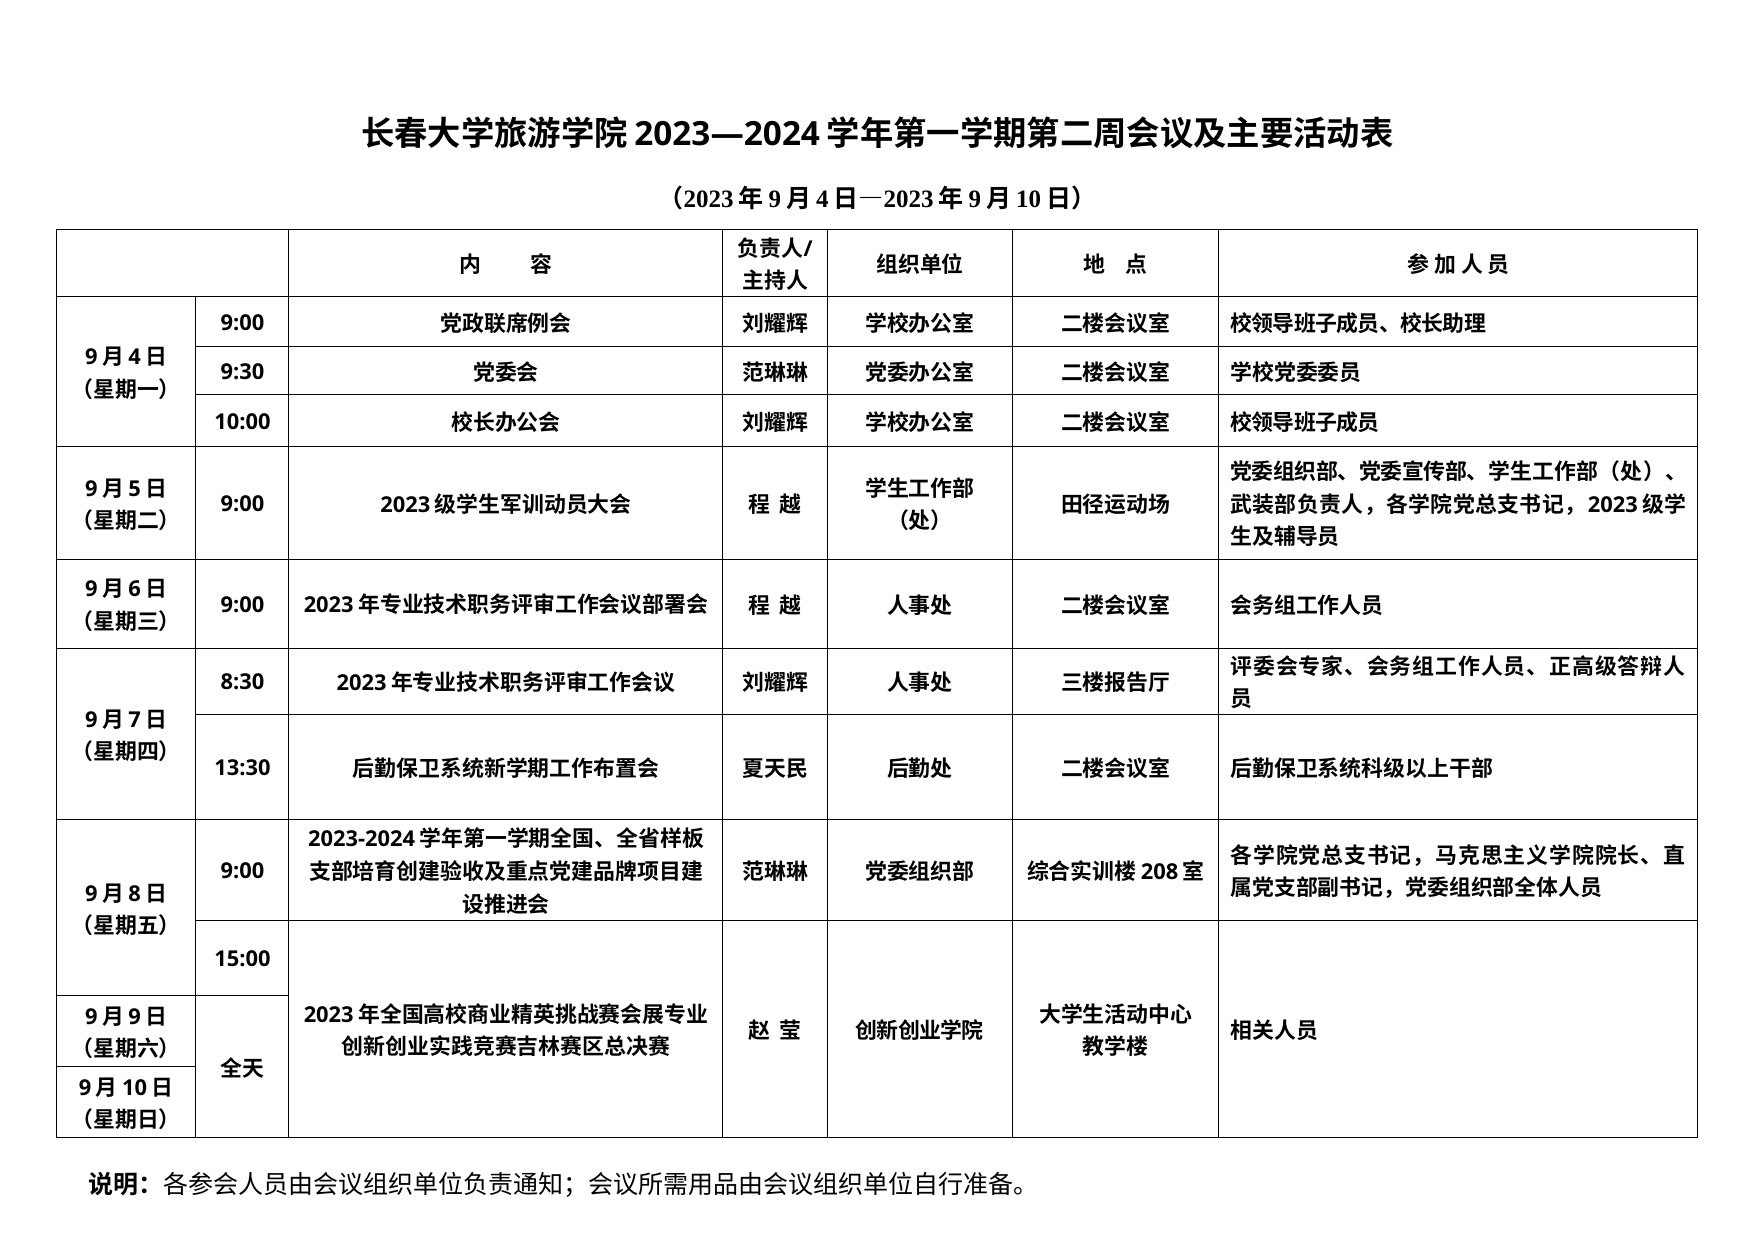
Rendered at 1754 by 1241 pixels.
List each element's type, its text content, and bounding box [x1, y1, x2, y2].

table_cell 三楼报告厅 [1013, 649, 1218, 713]
table_cell 会务组工作人员 [1219, 560, 1697, 647]
table_cell 二楼会议室 [1013, 347, 1218, 394]
table_cell 9:00 [196, 297, 288, 346]
table_cell 相关人员 [1219, 921, 1697, 1137]
table_cell 党委组织部 [828, 820, 1012, 919]
table_cell 后勤保卫系统科级以上干部 [1219, 715, 1697, 819]
table_cell 9月8日 （星期五） [57, 820, 195, 995]
table_header [57, 230, 288, 296]
table_cell 8:30 [196, 649, 288, 713]
table_cell 学校办公室 [828, 297, 1012, 346]
table_cell 9月9日 （星期六） [57, 996, 195, 1066]
table_cell 党委办公室 [828, 347, 1012, 394]
table_cell 人事处 [828, 560, 1012, 647]
table_cell 人事处 [828, 649, 1012, 713]
table_cell 综合实训楼208室 [1013, 820, 1218, 919]
table_cell 9:30 [196, 347, 288, 394]
table_header 地 点 [1013, 230, 1218, 296]
table_cell 2023级学生军训动员大会 [289, 447, 722, 558]
table_cell 党政联席例会 [289, 297, 722, 346]
table_cell 二楼会议室 [1013, 715, 1218, 819]
table_cell 刘耀辉 [723, 395, 827, 446]
text 说明：各参会人员由会议组织单位负责通知；会议所需用品由会议组织单位自行准备。 [89, 1151, 1665, 1216]
table_cell 学生工作部（处） [828, 447, 1012, 558]
table_cell 二楼会议室 [1013, 297, 1218, 346]
text （2023年9月4日—2023年9月10日） [89, 164, 1665, 229]
table_cell 9月10日 （星期日） [57, 1067, 195, 1137]
table_cell 学校党委委员 [1219, 347, 1697, 394]
table_cell 后勤保卫系统新学期工作布置会 [289, 715, 722, 819]
table_cell 10:00 [196, 395, 288, 446]
table_cell 党委组织部、党委宣传部、学生工作部（处）、武装部负责人，各学院党总支书记，2023级学生及辅导员 [1219, 447, 1697, 558]
table_cell 9月4日 （星期一） [57, 297, 195, 446]
table_cell 赵 莹 [723, 921, 827, 1137]
text 长春大学旅游学院2023—2024学年第一学期第二周会议及主要活动表 [89, 99, 1665, 164]
table_cell 各学院党总支书记，马克思主义学院院长、直属党支部副书记，党委组织部全体人员 [1219, 820, 1697, 919]
table_cell 范琳琳 [723, 347, 827, 394]
table_header 参 加 人 员 [1219, 230, 1697, 296]
table_cell 9月5日 （星期二） [57, 447, 195, 558]
table_cell 9:00 [196, 447, 288, 558]
table_cell 程 越 [723, 447, 827, 558]
table_cell 刘耀辉 [723, 649, 827, 713]
table_header 组织单位 [828, 230, 1012, 296]
table_header 负责人/主持人 [723, 230, 827, 296]
table_cell 2023年全国高校商业精英挑战赛会展专业创新创业实践竞赛吉林赛区总决赛 [289, 921, 722, 1137]
table_cell 15:00 [196, 921, 288, 995]
table_cell 9:00 [196, 560, 288, 647]
table_cell 二楼会议室 [1013, 395, 1218, 446]
table_cell 学校办公室 [828, 395, 1012, 446]
table_cell 9月7日 （星期四） [57, 649, 195, 819]
table_cell 后勤处 [828, 715, 1012, 819]
table_cell 创新创业学院 [828, 921, 1012, 1137]
table_cell 9:00 [196, 820, 288, 919]
table_cell 二楼会议室 [1013, 560, 1218, 647]
table_cell 党委会 [289, 347, 722, 394]
table_cell 刘耀辉 [723, 297, 827, 346]
table_cell 评委会专家、会务组工作人员、正高级答辩人员 [1219, 649, 1697, 713]
table_cell 校领导班子成员 [1219, 395, 1697, 446]
table_cell 校领导班子成员、校长助理 [1219, 297, 1697, 346]
table_cell 程 越 [723, 560, 827, 647]
table_cell 2023年专业技术职务评审工作会议 [289, 649, 722, 713]
table_cell 13:30 [196, 715, 288, 819]
table_cell 范琳琳 [723, 820, 827, 919]
table_cell 2023年专业技术职务评审工作会议部署会 [289, 560, 722, 647]
table_cell 校长办公会 [289, 395, 722, 446]
table_cell 2023-2024学年第一学期全国、全省样板支部培育创建验收及重点党建品牌项目建设推进会 [289, 820, 722, 919]
table_cell 全天 [196, 996, 288, 1137]
table_cell 夏天民 [723, 715, 827, 819]
table_cell 田径运动场 [1013, 447, 1218, 558]
table_header 内 容 [289, 230, 722, 296]
table_cell 9月6日 （星期三） [57, 560, 195, 647]
table_cell 大学生活动中心 教学楼 [1013, 921, 1218, 1137]
